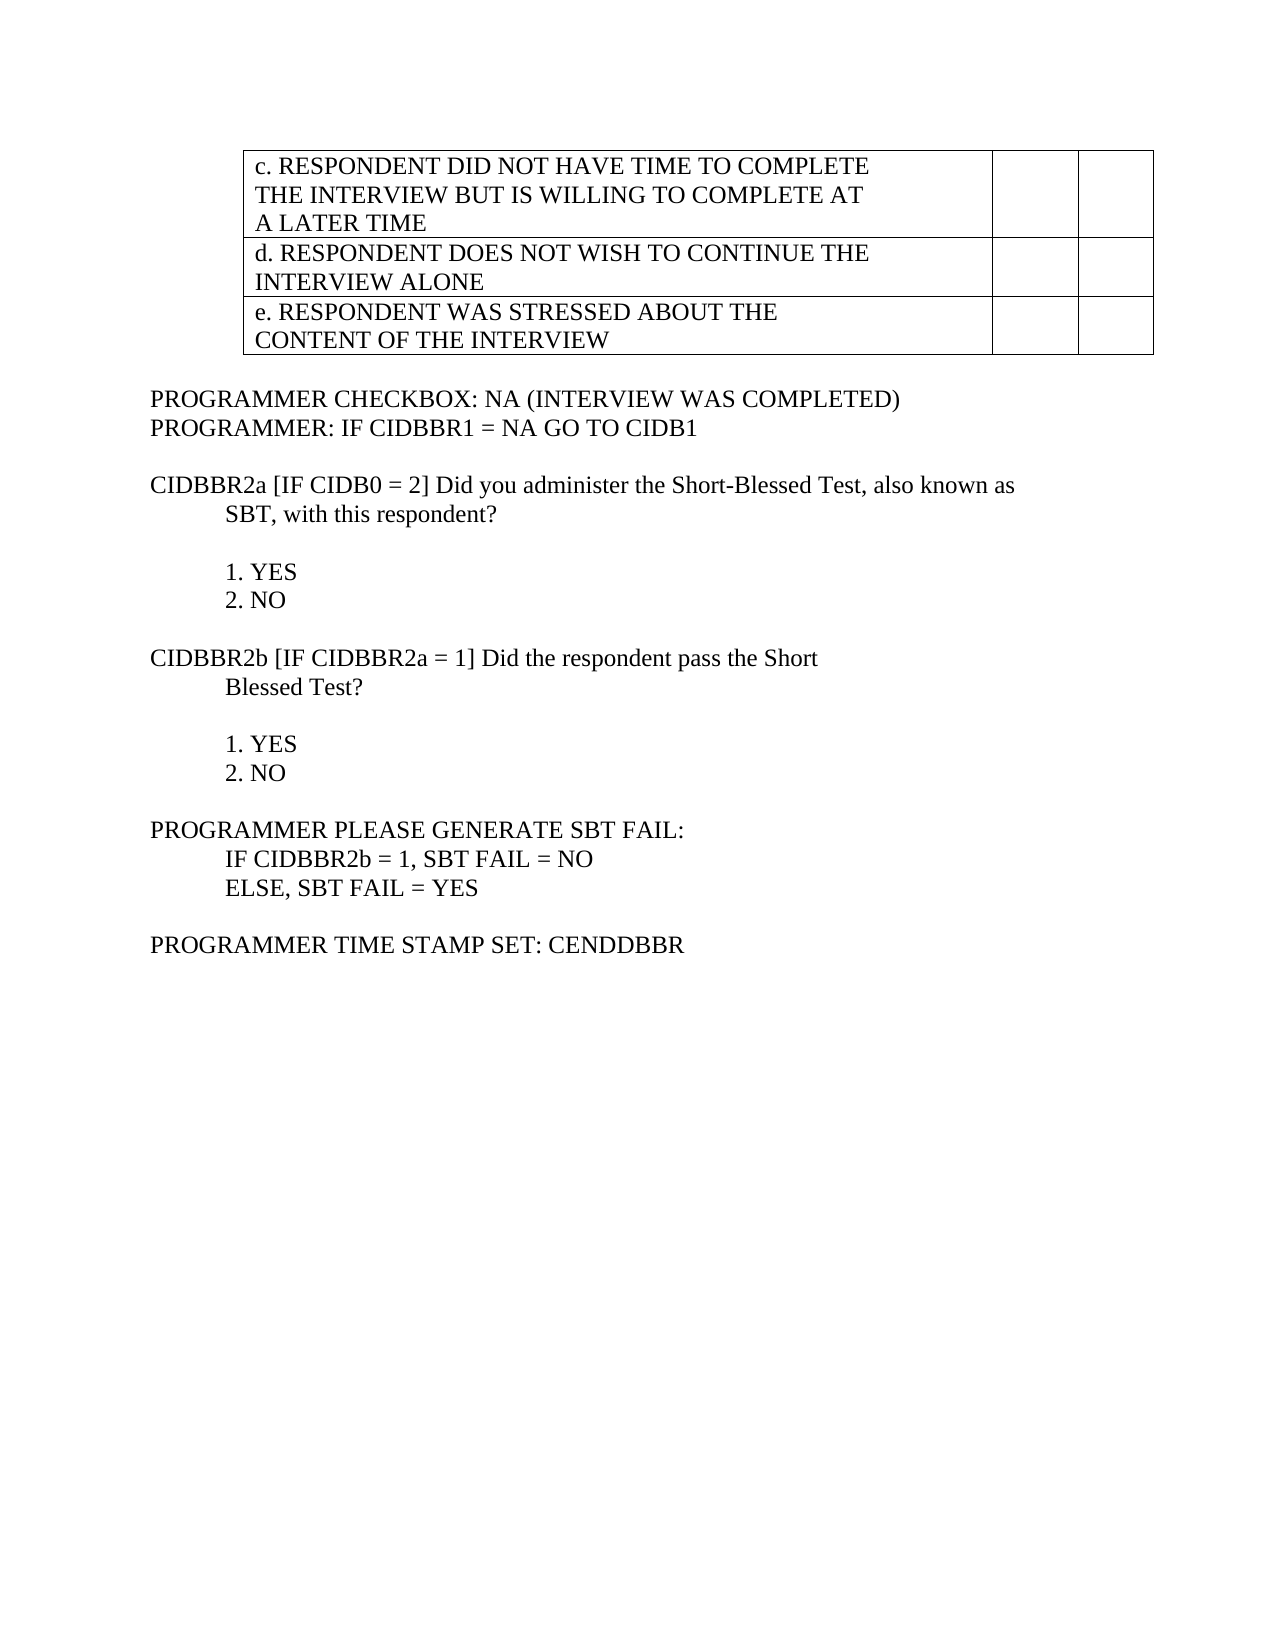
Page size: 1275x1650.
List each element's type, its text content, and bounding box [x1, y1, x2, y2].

text 2. NO [150, 758, 1134, 787]
text Blessed Test? [150, 672, 1134, 700]
table_cell [993, 151, 1078, 237]
text PROGRAMMER: IF CIDBBR1 = NA GO TO CIDB1 [150, 413, 1134, 442]
text PROGRAMMER PLEASE GENERATE SBT FAIL: [150, 815, 1134, 844]
text IF CIDBBR2b = 1, SBT FAIL = NO [150, 844, 1134, 873]
table_cell e. RESPONDENT WAS STRESSED ABOUT THE CONTENT OF THE INTERVIEW [244, 297, 992, 354]
text 1. YES [150, 729, 1134, 758]
table_cell [1079, 151, 1153, 237]
text CIDBBR2b [IF CIDBBR2a = 1] Did the respondent pass the Short [150, 643, 1134, 672]
text CIDBBR2a [IF CIDB0 = 2] Did you administer the Short-Blessed Test, also known as [150, 470, 1134, 499]
table_cell [1079, 238, 1153, 296]
text PROGRAMMER TIME STAMP SET: CENDDBBR [150, 930, 1134, 959]
table_cell [993, 238, 1078, 296]
text SBT, with this respondent? [150, 499, 1134, 528]
table_cell [993, 297, 1078, 354]
text 1. YES [150, 557, 1134, 585]
table_cell c. RESPONDENT DID NOT HAVE TIME TO COMPLETE THE INTERVIEW BUT IS WILLING TO COMPLETE AT A LATER TIME [244, 151, 992, 237]
text 2. NO [150, 585, 1134, 614]
text PROGRAMMER CHECKBOX: NA (INTERVIEW WAS COMPLETED) [150, 384, 1134, 413]
text ELSE, SBT FAIL = YES [150, 873, 1134, 902]
table_cell d. RESPONDENT DOES NOT WISH TO CONTINUE THE INTERVIEW ALONE [244, 238, 992, 296]
table_cell [1079, 297, 1153, 354]
